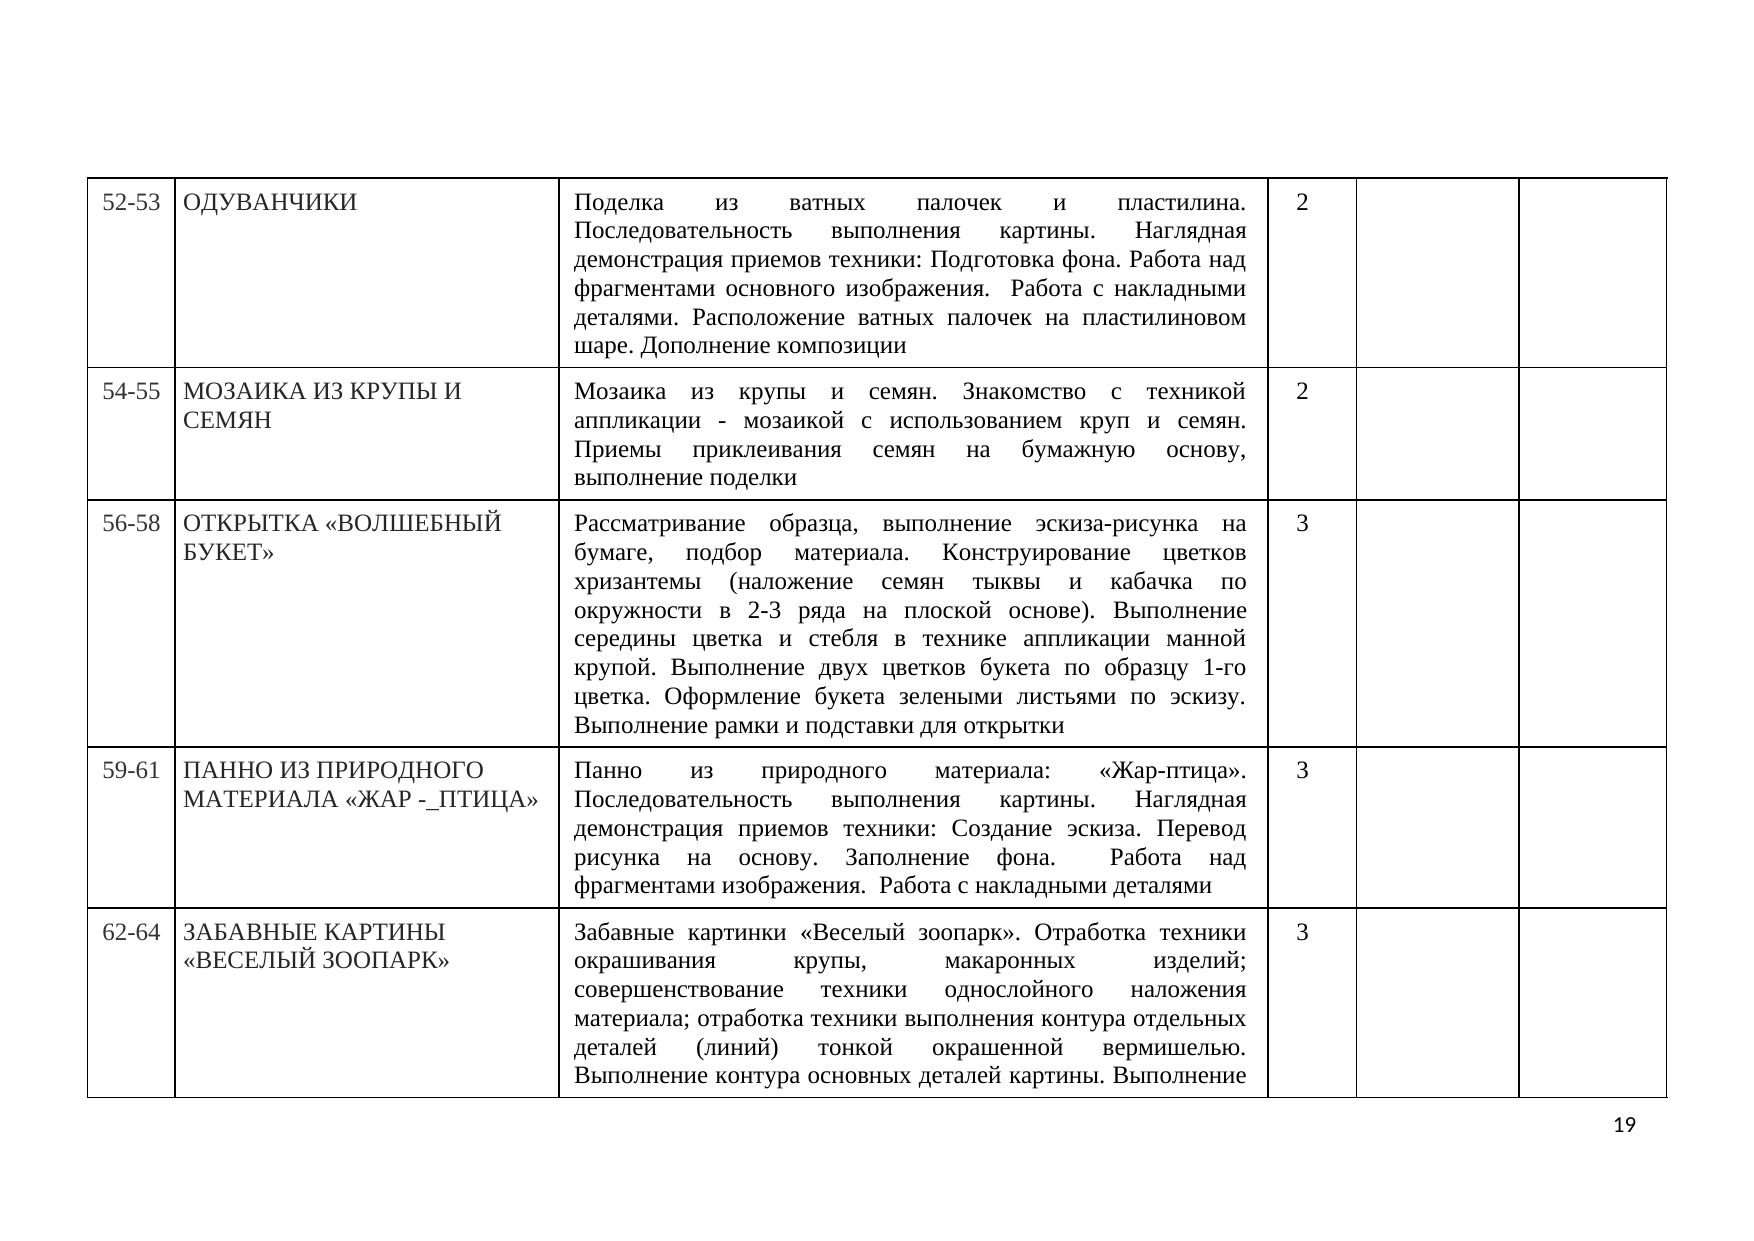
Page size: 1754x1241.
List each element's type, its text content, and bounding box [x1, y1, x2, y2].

table_cell [1357, 748, 1518, 907]
table_cell [1357, 368, 1518, 499]
table_cell 54-55 [88, 368, 174, 499]
table_cell [1520, 501, 1666, 746]
table_cell 2 [1269, 368, 1356, 499]
table_cell 59-61 [88, 748, 174, 907]
table_cell МОЗАИКА ИЗ КРУПЫ И СЕМЯН [176, 368, 558, 499]
table_cell Мозаика из крупы и семян. Знакомство с техникой аппликации - мозаикой с использованием круп и семян. Приемы приклеивания семян на бумажную основу, выполнение поделки [560, 368, 1267, 499]
table_cell 3 [1269, 501, 1356, 746]
table_cell ОТКРЫТКА «ВОЛШЕБНЫЙ БУКЕТ» [176, 501, 558, 746]
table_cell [176, 909, 558, 1097]
table_cell 52-53 [88, 179, 174, 367]
table_cell [1520, 748, 1666, 907]
table_cell 62-64 [88, 909, 174, 1097]
table_cell Панно из природного материала: «Жар-птица». Последовательность выполнения картины. Наглядная демонстрация приемов техники: Создание эскиза. Перевод рисунка на основу. Заполнение фона. Работа над фрагментами изображения. Работа с накладными деталями [560, 748, 1267, 907]
table_cell 56-58 [88, 501, 174, 746]
table_cell [1357, 909, 1518, 1097]
table_cell Поделка из ватных палочек и пластилина. Последовательность выполнения картины. Наглядная демонстрация приемов техники: Подготовка фона. Работа над фрагментами основного изображения. Работа с накладными деталями. Расположение ватных палочек на пластилиновом шаре. Дополнение композиции [560, 179, 1267, 367]
table_cell [1357, 179, 1518, 367]
table_cell [1520, 368, 1666, 499]
table_cell [1520, 909, 1666, 1097]
table_cell Рассматривание образца, выполнение эскиза-рисунка на бумаге, подбор материала. Конструирование цветков хризантемы (наложение семян тыквы и кабачка по окружности в 2-3 ряда на плоской основе). Выполнение середины цветка и стебля в технике аппликации манной крупой. Выполнение двух цветков букета по образцу 1-го цветка. Оформление букета зелеными листьями по эскизу. Выполнение рамки и подставки для открытки [560, 501, 1267, 746]
table_cell ПАННО ИЗ ПРИРОДНОГО МАТЕРИАЛА «ЖАР -_ПТИЦА» [176, 748, 558, 907]
table_cell [1520, 179, 1666, 367]
table_cell 3 [1269, 748, 1356, 907]
table_cell [1357, 501, 1518, 746]
table_cell 2 [1269, 179, 1356, 367]
table_cell 3 [1269, 909, 1356, 1097]
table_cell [560, 909, 1267, 1097]
table_cell ОДУВАНЧИКИ [176, 179, 558, 367]
